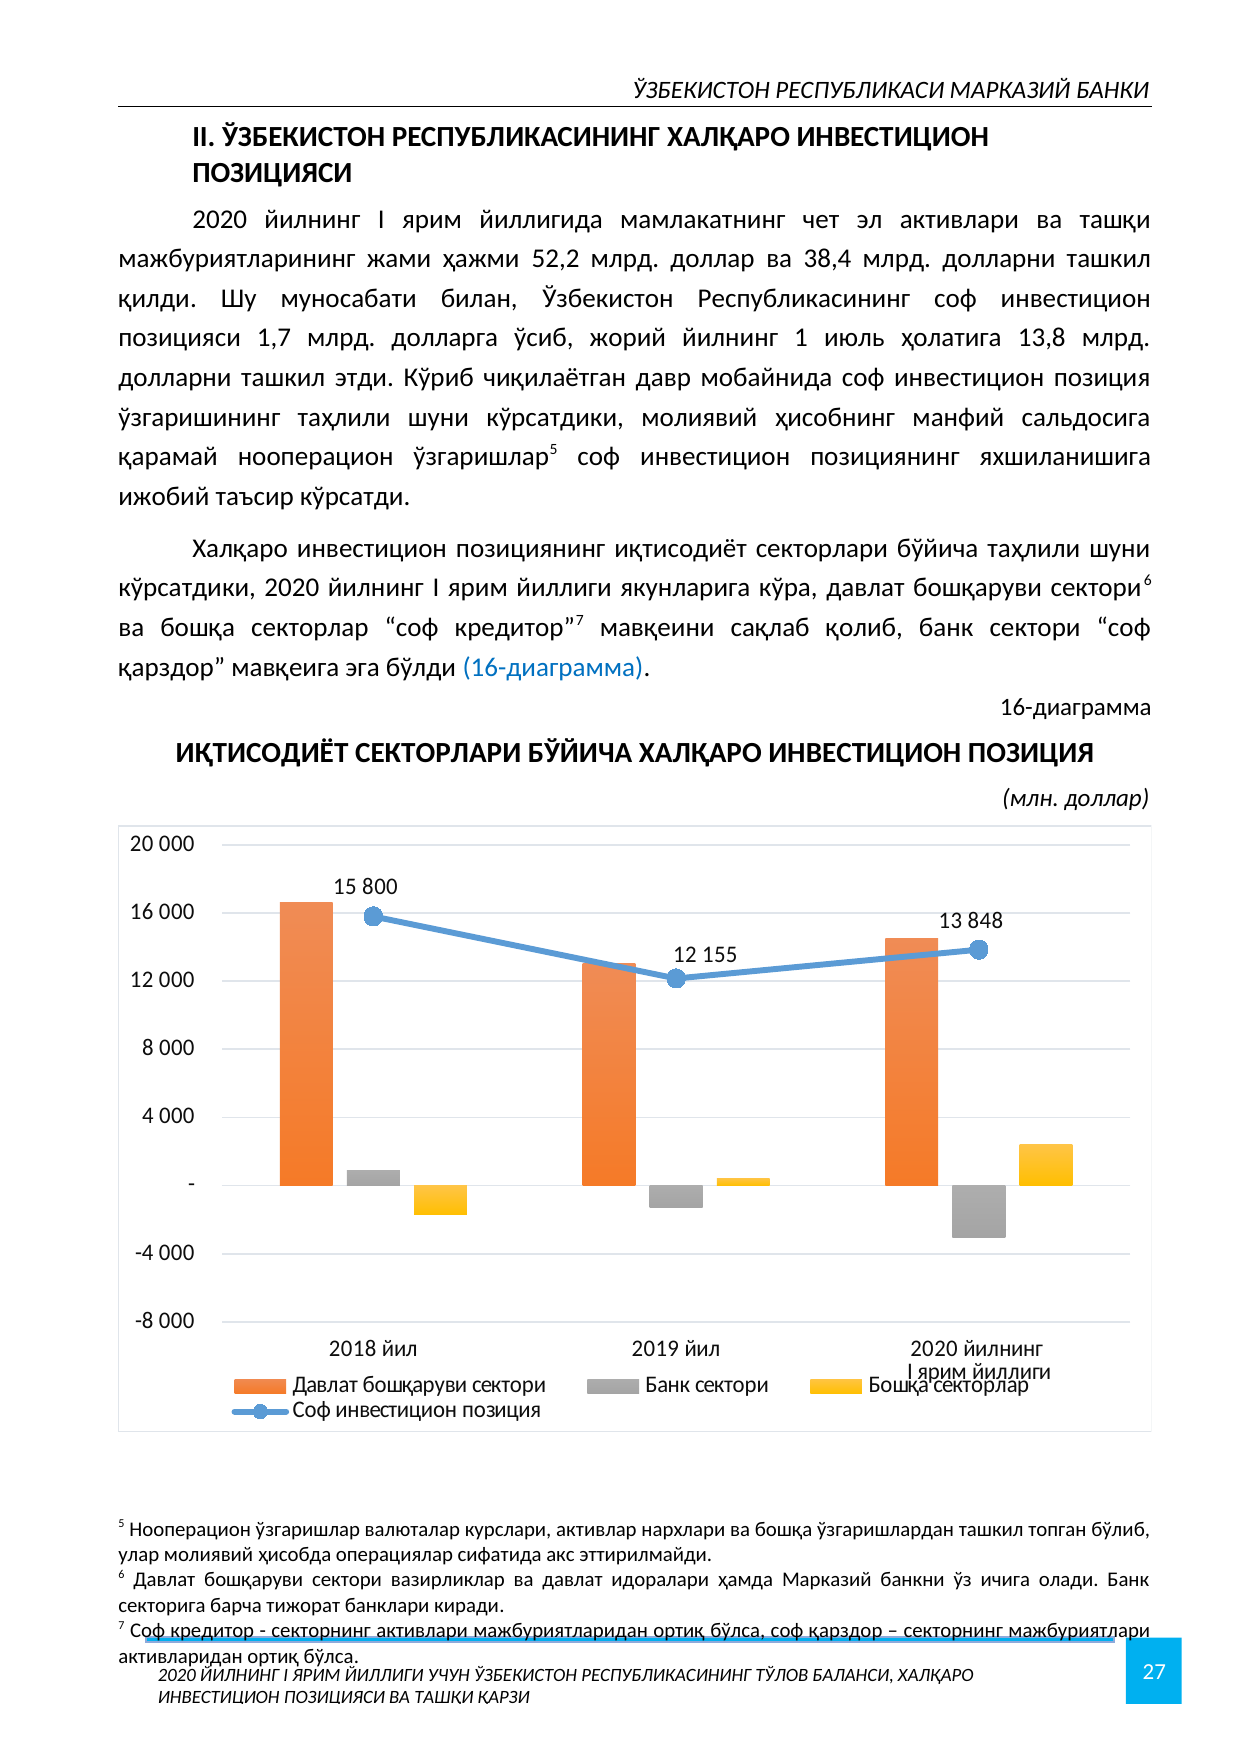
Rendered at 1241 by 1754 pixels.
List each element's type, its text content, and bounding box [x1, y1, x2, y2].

text (млн. доллар) [118, 783, 1152, 813]
subtitle II. ЎЗБЕКИСТОН РЕСПУБЛИКАСИНИНГ ХАЛҚАРО ИНВЕСТИЦИОН ПОЗИЦИЯСИ [192, 118, 1152, 189]
text 2020 йилнинг I ярим йиллигида мамлакатнинг чет эл активлари ва ташқи мажбуриятларининг жами ҳажми 52,2 млрд. доллар ва 38,4 млрд. долларни ташкил қилди. Шу муносабати билан, Ўзбекистон Республикасининг соф инвестицион позицияси 1,7 млрд. долларга ўсиб, жорий йилнинг 1 июль ҳолатига 13,8 млрд. долларни ташкил этди. Кўриб чиқилаётган давр мобайнида соф инвестицион позиция ўзгаришининг таҳлили шуни кўрсатдики, молиявий ҳисобнинг манфий сальдосига қарамай нооперацион ўзгаришлар соф инвестицион позициянинг яхшиланишига ижобий таъсир кўрсатди. [118, 202, 1152, 512]
text Халқаро инвестицион позициянинг иқтисодиёт секторлари бўйича таҳлили шуни кўрсатдики, 2020 йилнинг I ярим йиллиги якунларига кўра, давлат бошқаруви сектори ва бошқа секторлар “соф кредитор” мавқеини сақлаб қолиб, банк сектори “соф қарздор” мавқеига эга бўлди (16-диаграмма). [118, 531, 1152, 683]
text 16-диаграмма [118, 691, 1152, 722]
text ИҚТИСОДИЁТ СЕКТОРЛАРИ БЎЙИЧА ХАЛҚАРО ИНВЕСТИЦИОН ПОЗИЦИЯ [118, 734, 1152, 770]
